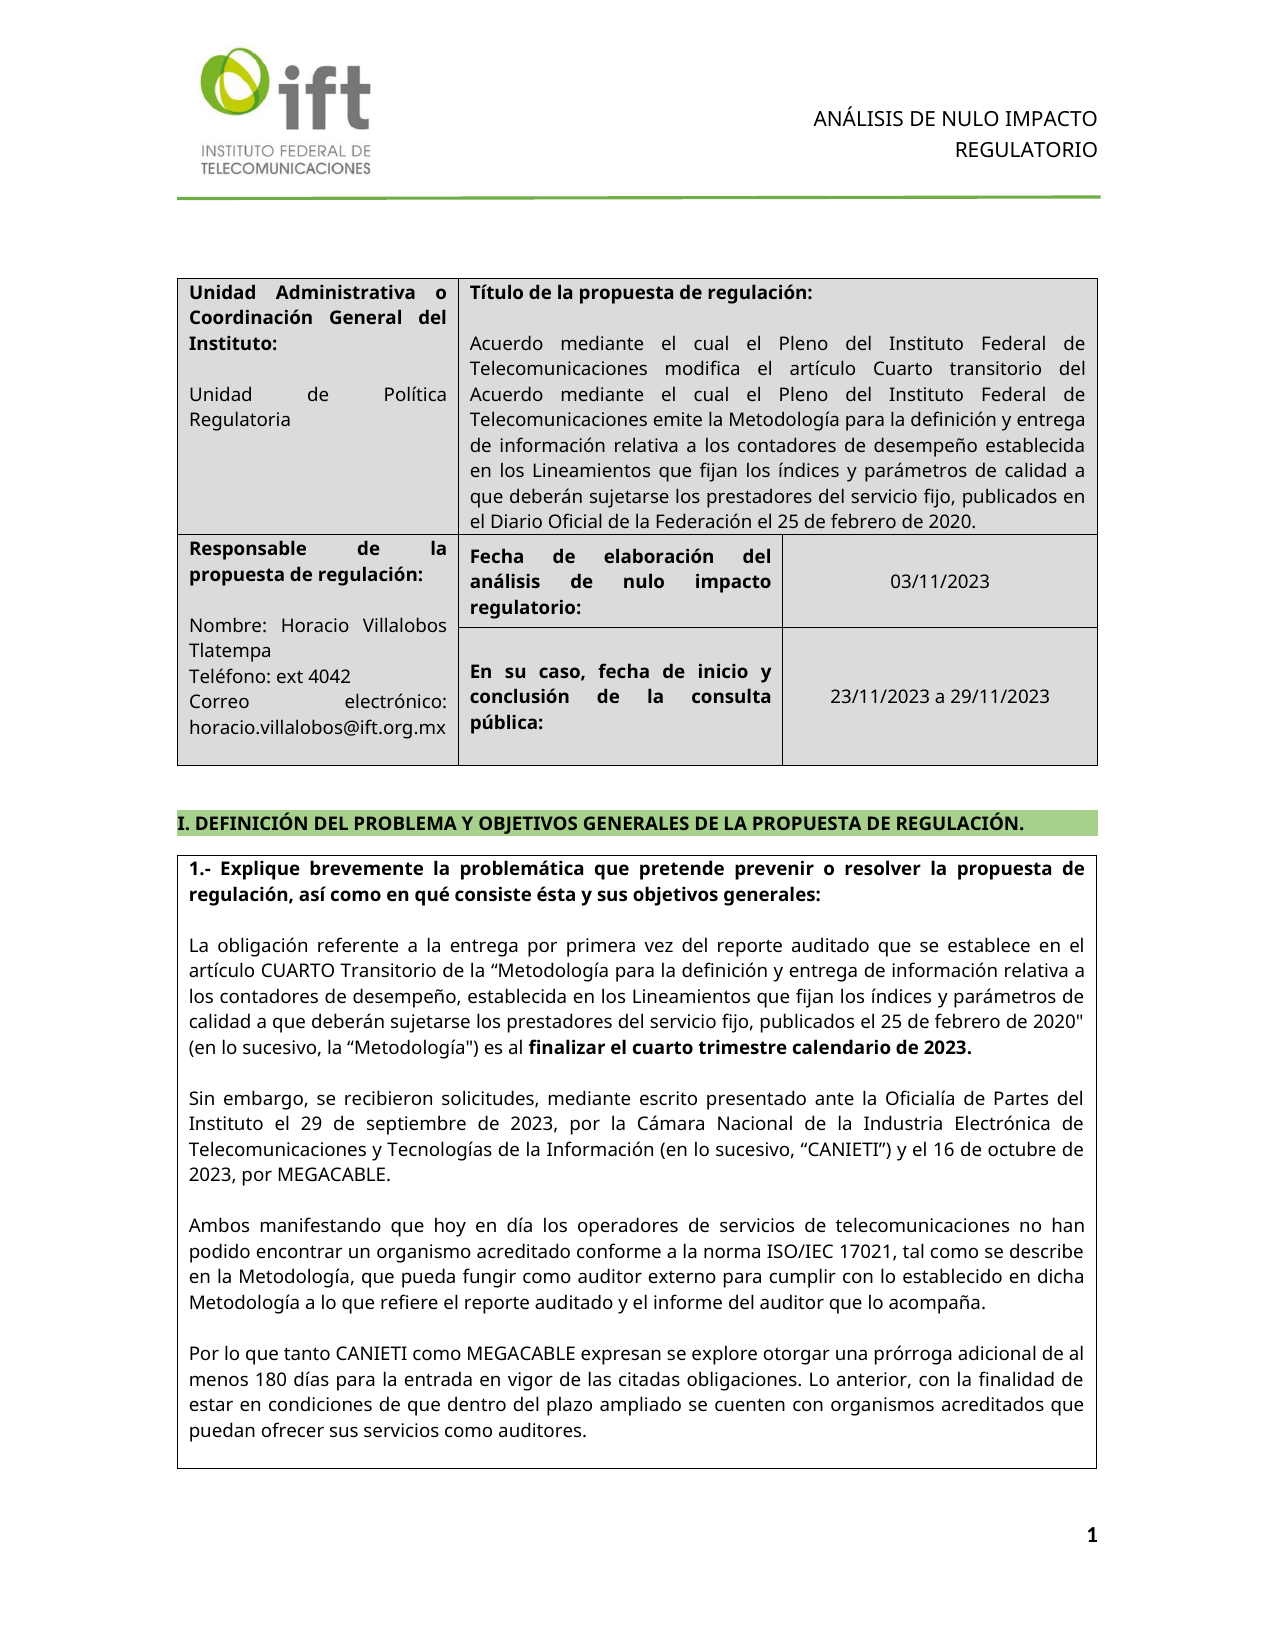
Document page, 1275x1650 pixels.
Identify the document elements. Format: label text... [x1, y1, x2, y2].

table_header Unidad Administrativa o Coordinación General del Instituto: Unidad de Política Regulatoria [178, 279, 458, 534]
table_cell 23/11/2023 a 29/11/2023 [783, 628, 1097, 765]
picture [177, 42, 401, 196]
text I. DEFINICIÓN DEL PROBLEMA Y OBJETIVOS GENERALES DE LA PROPUESTA DE REGULACIÓN. [177, 810, 1098, 836]
table_cell 03/11/2023 [783, 535, 1097, 627]
table_header Título de la propuesta de regulación: Acuerdo mediante el cual el Pleno del Instituto Federal de Telecomunicaciones modifica el artículo Cuarto transitorio del Acuerdo mediante el cual el Pleno del Instituto Federal de Telecomunicaciones emite la Metodología para la definición y entrega de información relativa a los contadores de desempeño establecida en los Lineamientos que fijan los índices y parámetros de calidad a que deberán sujetarse los prestadores del servicio fijo, publicados en el Diario Oficial de la Federación el 25 de febrero de 2020. [459, 279, 1097, 534]
table_cell En su caso, fecha de inicio y conclusión de la consulta pública: [459, 628, 782, 765]
table_cell Fecha de elaboración del análisis de nulo impacto regulatorio: [459, 535, 782, 627]
table_cell Responsable de la propuesta de regulación: Nombre: Horacio Villalobos Tlatempa Teléfono: ext 4042 Correo electrónico: horacio.villalobos@ift.org.mx [178, 535, 458, 765]
